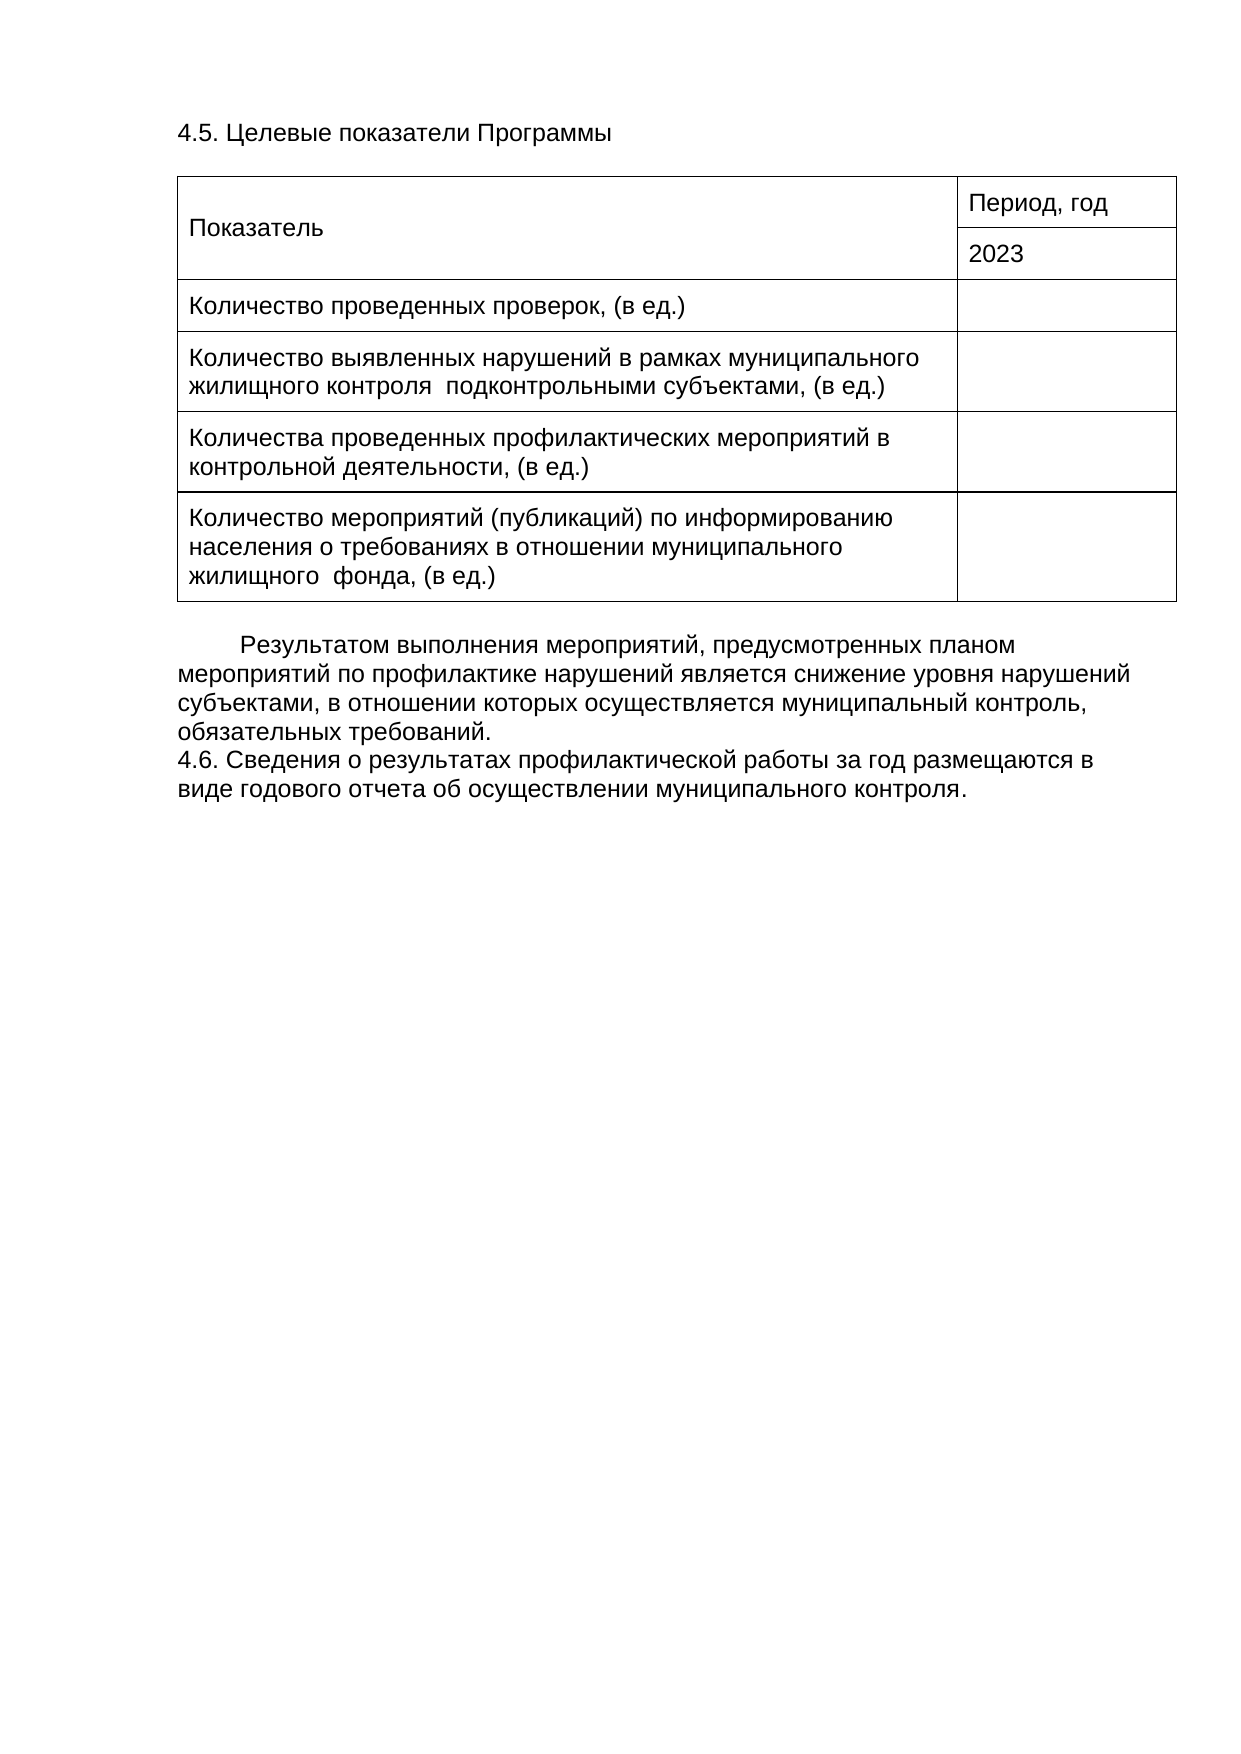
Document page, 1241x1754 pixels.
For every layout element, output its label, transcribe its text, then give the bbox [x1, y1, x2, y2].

table_cell [958, 493, 1176, 601]
table_header Показатель [178, 177, 957, 279]
table_cell Количество проведенных проверок, (в ед.) [178, 280, 957, 331]
table_cell [958, 412, 1176, 491]
table_cell [958, 332, 1176, 411]
text 4.6. Сведения о результатах профилактической работы за год размещаются в виде годового отчета об осуществлении муниципального контроля. [177, 745, 1152, 803]
table_cell Количества проведенных профилактических мероприятий в контрольной деятельности, (в ед.) [178, 412, 957, 491]
table_cell Количество выявленных нарушений в рамках муниципального жилищного контроля подконтрольными субъектами, (в ед.) [178, 332, 957, 411]
table_cell Количество мероприятий (публикаций) по информированию населения о требованиях в отношении муниципального жилищного фонда, (в ед.) [178, 493, 957, 601]
table_header Период, год [958, 177, 1176, 227]
text Результатом выполнения мероприятий, предусмотренных планом мероприятий по профилактике нарушений является снижение уровня нарушений субъектами, в отношении которых осуществляется муниципальный контроль, обязательных требований. [177, 630, 1152, 745]
table_cell [958, 280, 1176, 331]
table_cell 2023 [958, 228, 1176, 279]
text 4.5. Целевые показатели Программы [177, 118, 1152, 147]
